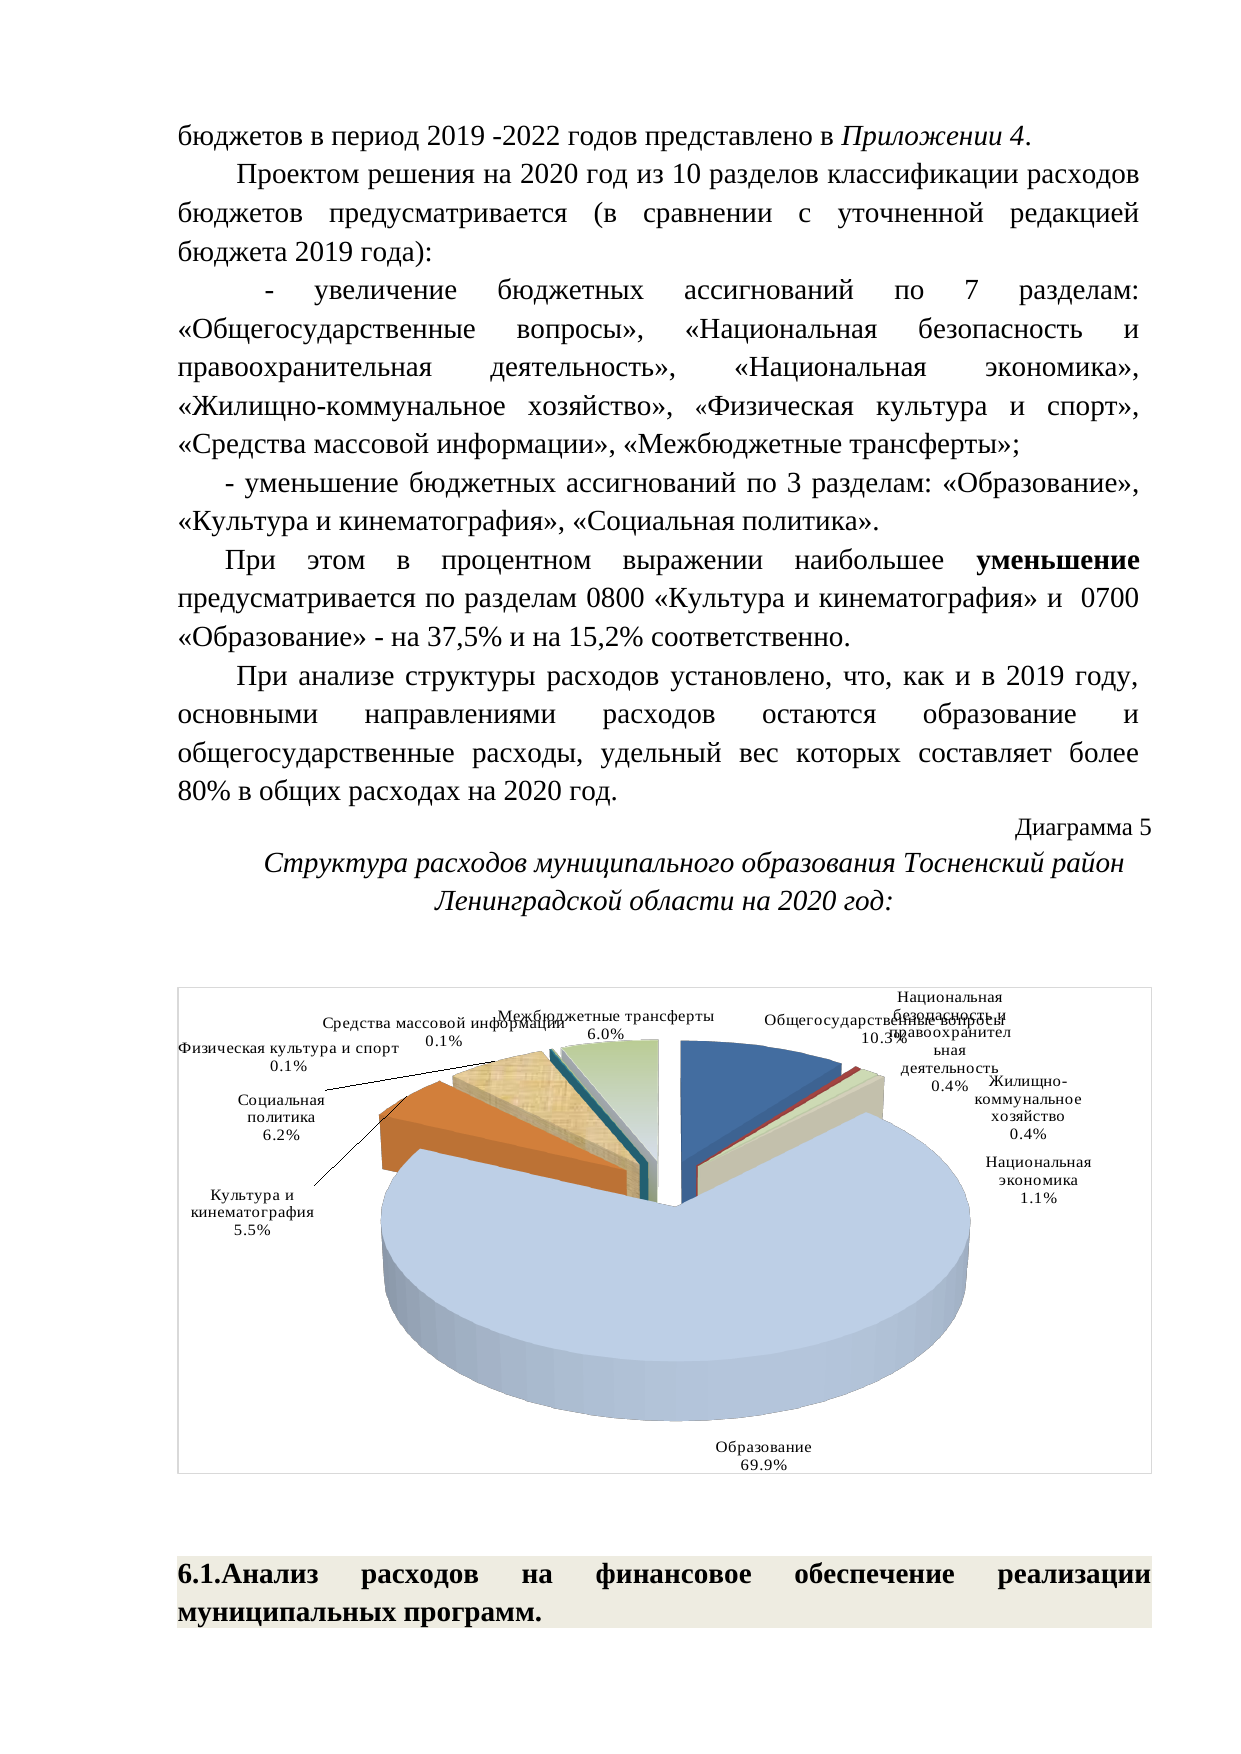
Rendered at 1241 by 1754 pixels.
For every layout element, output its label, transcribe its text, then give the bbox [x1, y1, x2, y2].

text Проектом решения на 2020 год из 10 разделов классификации расходов бюджетов предусматривается (в сравнении с уточненной редакцией бюджета 2019 года): [177, 157, 1140, 267]
picture [453, 1052, 640, 1198]
text При анализе структуры расходов установлено, что, как и в 2019 году, основными направлениями расходов остаются образование и общегосударственные расходы, удельный вес которых составляет более 80% в общих расходах на 2020 год. [177, 658, 1139, 807]
text - уменьшение бюджетных ассигнований по 3 разделам: «Образование», «Культура и кинематография», «Социальная политика». [177, 465, 1140, 537]
text 6.1.Анализ расходов на финансовое обеспечение реализации муниципальных программ. [177, 1556, 1152, 1628]
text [177, 118, 1152, 152]
text При этом в процентном выражении наибольшее уменьшение предусматривается по разделам 0800 «Культура и кинематография» и 0700 «Образование» - на 37,5% и на 15,2% соответственно. [177, 542, 1140, 653]
text Диаграмма 5 [177, 812, 1152, 841]
text - увеличение бюджетных ассигнований по 7 разделам: «Общегосударственные вопросы», «Национальная безопасность и правоохранительная деятельность», «Национальная экономика», «Жилищно-коммунальное хозяйство», «Физическая культура и спорт», «Средства массовой информации», «Межбюджетные трансферты»; [177, 272, 1140, 460]
text Структура расходов муниципального образования Тосненский район Ленинградской области на 2020 год: [177, 845, 1152, 917]
